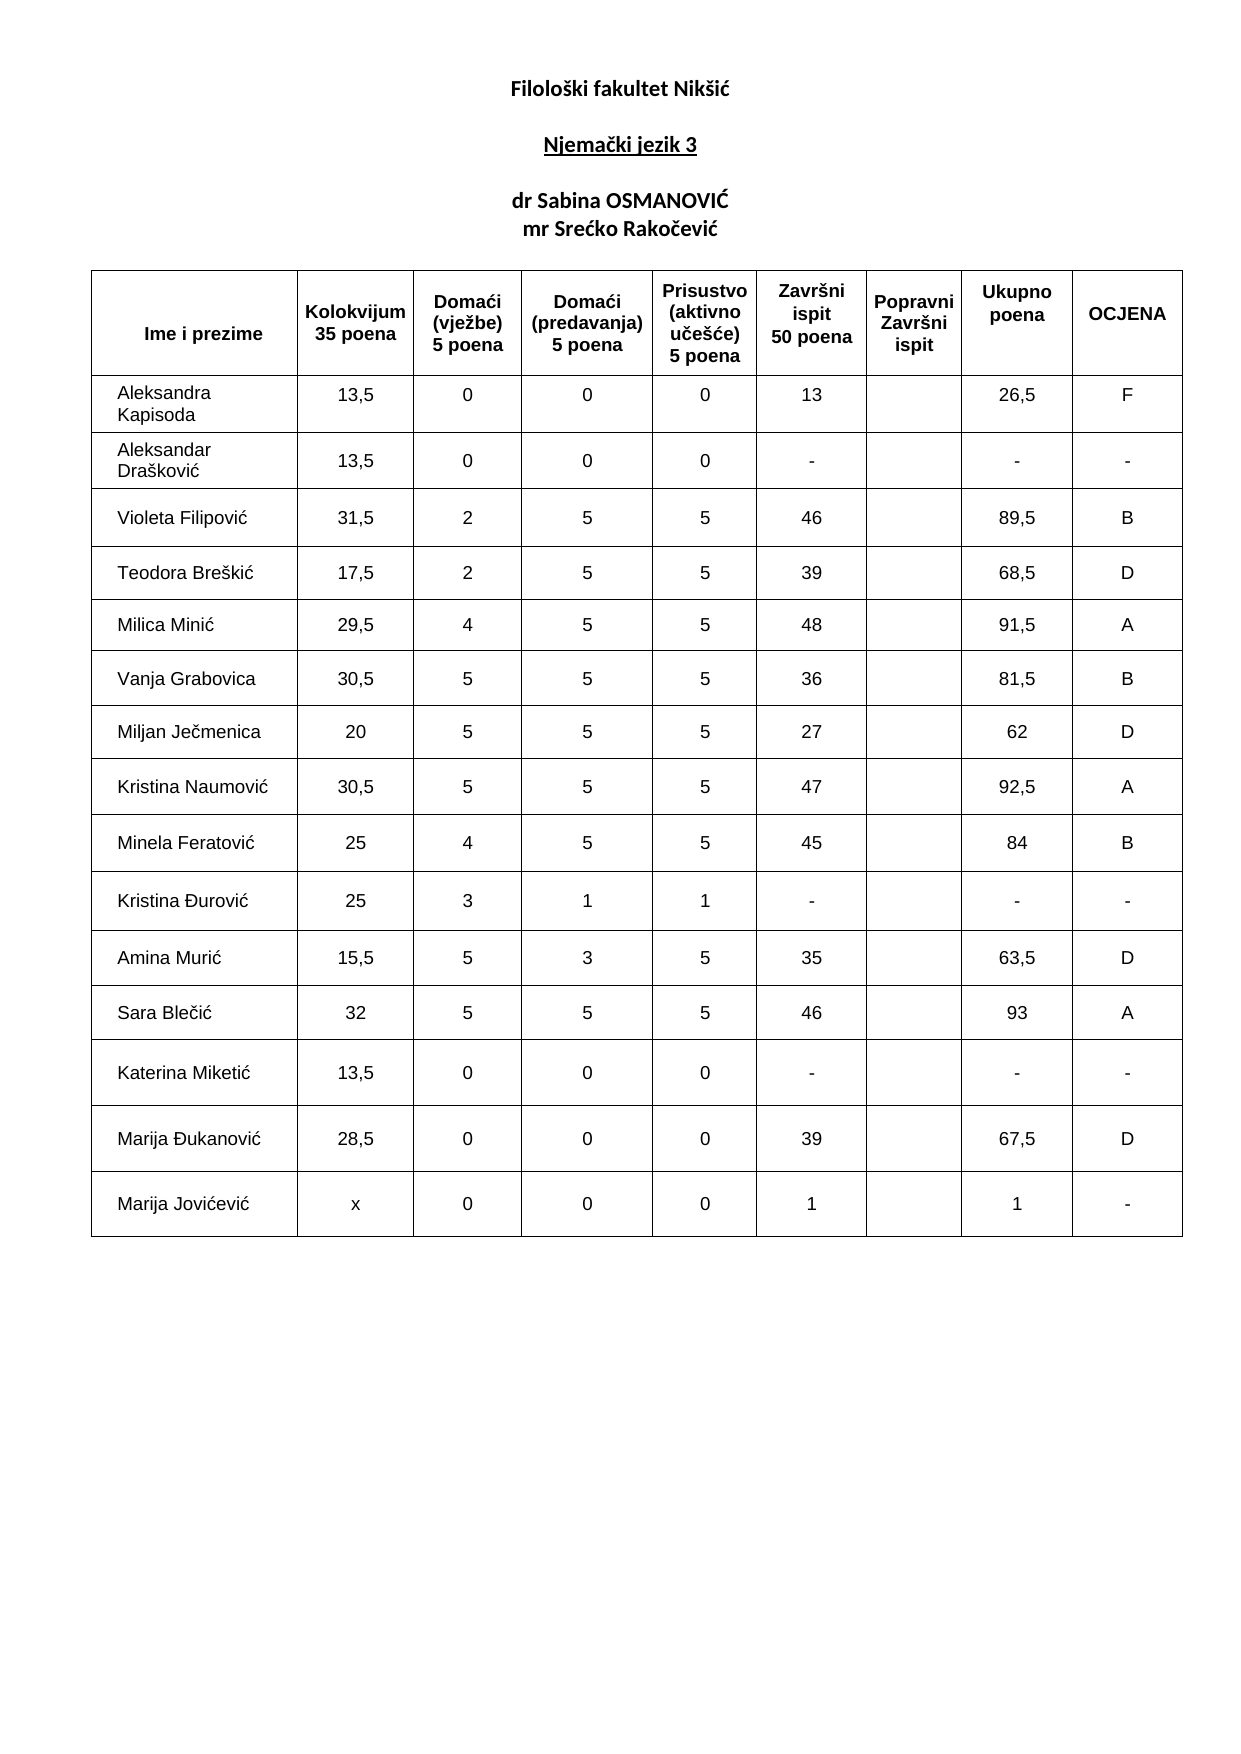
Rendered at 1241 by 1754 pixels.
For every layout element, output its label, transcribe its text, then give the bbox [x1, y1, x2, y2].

table_cell 0 [522, 1106, 652, 1171]
table_cell 62 [962, 706, 1072, 758]
table_cell Teodora Breškić [92, 547, 297, 599]
table_cell 1 [653, 872, 756, 930]
table_header Popravni Završni ispit [867, 271, 961, 375]
table_cell [867, 433, 961, 488]
table_cell 0 [522, 433, 652, 488]
table_cell 25 [298, 815, 413, 871]
table_cell - [1073, 433, 1182, 488]
table_cell 30,5 [298, 759, 413, 814]
table_header Domaći (vježbe) 5 poena [414, 271, 521, 375]
table_cell [867, 1040, 961, 1105]
table_cell 5 [522, 815, 652, 871]
table_cell D [1073, 1106, 1182, 1171]
table_cell 31,5 [298, 489, 413, 546]
table_cell 1 [757, 1172, 866, 1236]
table_cell x [298, 1172, 413, 1236]
table_cell 92,5 [962, 759, 1072, 814]
table_cell 0 [653, 376, 756, 432]
table_cell 5 [653, 600, 756, 650]
table_cell Amina Murić [92, 931, 297, 985]
table_header Kolokvijum 35 poena [298, 271, 413, 375]
table_cell 32 [298, 986, 413, 1039]
table_cell 0 [522, 376, 652, 432]
table_cell 0 [414, 376, 521, 432]
table_cell 5 [522, 547, 652, 599]
table_cell Milica Minić [92, 600, 297, 650]
table_header Ukupno poena [962, 271, 1072, 375]
table_cell Sara Blečić [92, 986, 297, 1039]
table_cell 0 [414, 1172, 521, 1236]
table_cell 5 [414, 759, 521, 814]
table_cell 0 [414, 1040, 521, 1105]
table_cell 67,5 [962, 1106, 1072, 1171]
table_cell 5 [653, 651, 756, 705]
table_cell - [757, 433, 866, 488]
table_cell 1 [522, 872, 652, 930]
table_cell - [757, 872, 866, 930]
table_cell 13,5 [298, 433, 413, 488]
table_cell 29,5 [298, 600, 413, 650]
table_cell 5 [522, 600, 652, 650]
table_cell A [1073, 600, 1182, 650]
table_cell 13,5 [298, 1040, 413, 1105]
table_cell D [1073, 706, 1182, 758]
table_cell Kristina Đurović [92, 872, 297, 930]
table_cell 0 [414, 433, 521, 488]
table_cell 17,5 [298, 547, 413, 599]
table_cell 3 [414, 872, 521, 930]
table_cell 81,5 [962, 651, 1072, 705]
table_cell 5 [653, 706, 756, 758]
table_header OCJENA [1073, 271, 1182, 375]
table_cell 63,5 [962, 931, 1072, 985]
table_cell 5 [522, 706, 652, 758]
text Njemački jezik 3 [150, 130, 1090, 158]
table_cell 91,5 [962, 600, 1072, 650]
table_cell 0 [414, 1106, 521, 1171]
table_cell 89,5 [962, 489, 1072, 546]
table_cell 5 [653, 931, 756, 985]
table_cell - [1073, 872, 1182, 930]
table_cell 36 [757, 651, 866, 705]
table_cell Aleksandar Drašković [92, 433, 297, 488]
table_cell 46 [757, 489, 866, 546]
table_cell 1 [962, 1172, 1072, 1236]
table_cell [867, 1172, 961, 1236]
table_cell 5 [414, 931, 521, 985]
table_cell 28,5 [298, 1106, 413, 1171]
table_cell 84 [962, 815, 1072, 871]
table_header Završni ispit 50 poena [757, 271, 866, 375]
table_cell Violeta Filipović [92, 489, 297, 546]
table_cell 5 [653, 547, 756, 599]
table_cell A [1073, 986, 1182, 1039]
table_cell 0 [522, 1040, 652, 1105]
table_cell 2 [414, 547, 521, 599]
table_cell 47 [757, 759, 866, 814]
table_cell [867, 759, 961, 814]
table_cell [867, 376, 961, 432]
table_cell [867, 489, 961, 546]
table_cell F [1073, 376, 1182, 432]
table_cell 5 [414, 706, 521, 758]
table_cell Aleksandra Kapisoda [92, 376, 297, 432]
table_cell Marija Jovićević [92, 1172, 297, 1236]
table_cell 4 [414, 815, 521, 871]
table_cell [867, 600, 961, 650]
table_header Domaći (predavanja) 5 poena [522, 271, 652, 375]
table_cell [867, 815, 961, 871]
table_cell [867, 872, 961, 930]
table_cell Miljan Ječmenica [92, 706, 297, 758]
table_cell 0 [522, 1172, 652, 1236]
table_cell 5 [653, 815, 756, 871]
table_cell 5 [522, 986, 652, 1039]
table_cell Minela Feratović [92, 815, 297, 871]
table_cell 0 [653, 1106, 756, 1171]
table_cell - [962, 1040, 1072, 1105]
table_cell 3 [522, 931, 652, 985]
table_cell 13 [757, 376, 866, 432]
table_cell 5 [522, 489, 652, 546]
table_cell 39 [757, 547, 866, 599]
table_cell 20 [298, 706, 413, 758]
table_cell B [1073, 815, 1182, 871]
table_cell 25 [298, 872, 413, 930]
table_cell [867, 651, 961, 705]
table_cell 5 [522, 651, 652, 705]
table_cell Marija Đukanović [92, 1106, 297, 1171]
table_cell D [1073, 931, 1182, 985]
text dr Sabina OSMANOVIĆ [150, 186, 1090, 214]
table_cell B [1073, 489, 1182, 546]
table_cell [867, 706, 961, 758]
table_cell [867, 1106, 961, 1171]
table_cell [867, 986, 961, 1039]
table_cell 0 [653, 433, 756, 488]
table_cell 39 [757, 1106, 866, 1171]
table_cell 4 [414, 600, 521, 650]
table_cell - [962, 872, 1072, 930]
table_cell - [1073, 1040, 1182, 1105]
table_cell - [1073, 1172, 1182, 1236]
table_cell 5 [414, 651, 521, 705]
table_cell 5 [653, 489, 756, 546]
table_cell 35 [757, 931, 866, 985]
table_cell 0 [653, 1040, 756, 1105]
table_cell [867, 931, 961, 985]
table_cell 45 [757, 815, 866, 871]
table_cell 48 [757, 600, 866, 650]
table_cell 5 [522, 759, 652, 814]
table_cell A [1073, 759, 1182, 814]
text mr Srećko Rakočević [150, 214, 1090, 242]
table_cell Vanja Grabovica [92, 651, 297, 705]
table_cell 30,5 [298, 651, 413, 705]
table_cell Katerina Miketić [92, 1040, 297, 1105]
table_cell B [1073, 651, 1182, 705]
table_cell 46 [757, 986, 866, 1039]
table_cell 5 [653, 986, 756, 1039]
table_cell 93 [962, 986, 1072, 1039]
table_cell - [962, 433, 1072, 488]
text Filološki fakultet Nikšić [150, 74, 1090, 102]
table_cell Kristina Naumović [92, 759, 297, 814]
table_cell 2 [414, 489, 521, 546]
table_cell 68,5 [962, 547, 1072, 599]
table_cell 5 [653, 759, 756, 814]
table_cell D [1073, 547, 1182, 599]
table_header Prisustvo (aktivno učešće) 5 poena [653, 271, 756, 375]
table_cell 27 [757, 706, 866, 758]
table_header Ime i prezime [92, 271, 297, 375]
table_cell - [757, 1040, 866, 1105]
table_cell [867, 547, 961, 599]
table_cell 15,5 [298, 931, 413, 985]
table_cell 26,5 [962, 376, 1072, 432]
table_cell 0 [653, 1172, 756, 1236]
table_cell 5 [414, 986, 521, 1039]
table_cell 13,5 [298, 376, 413, 432]
